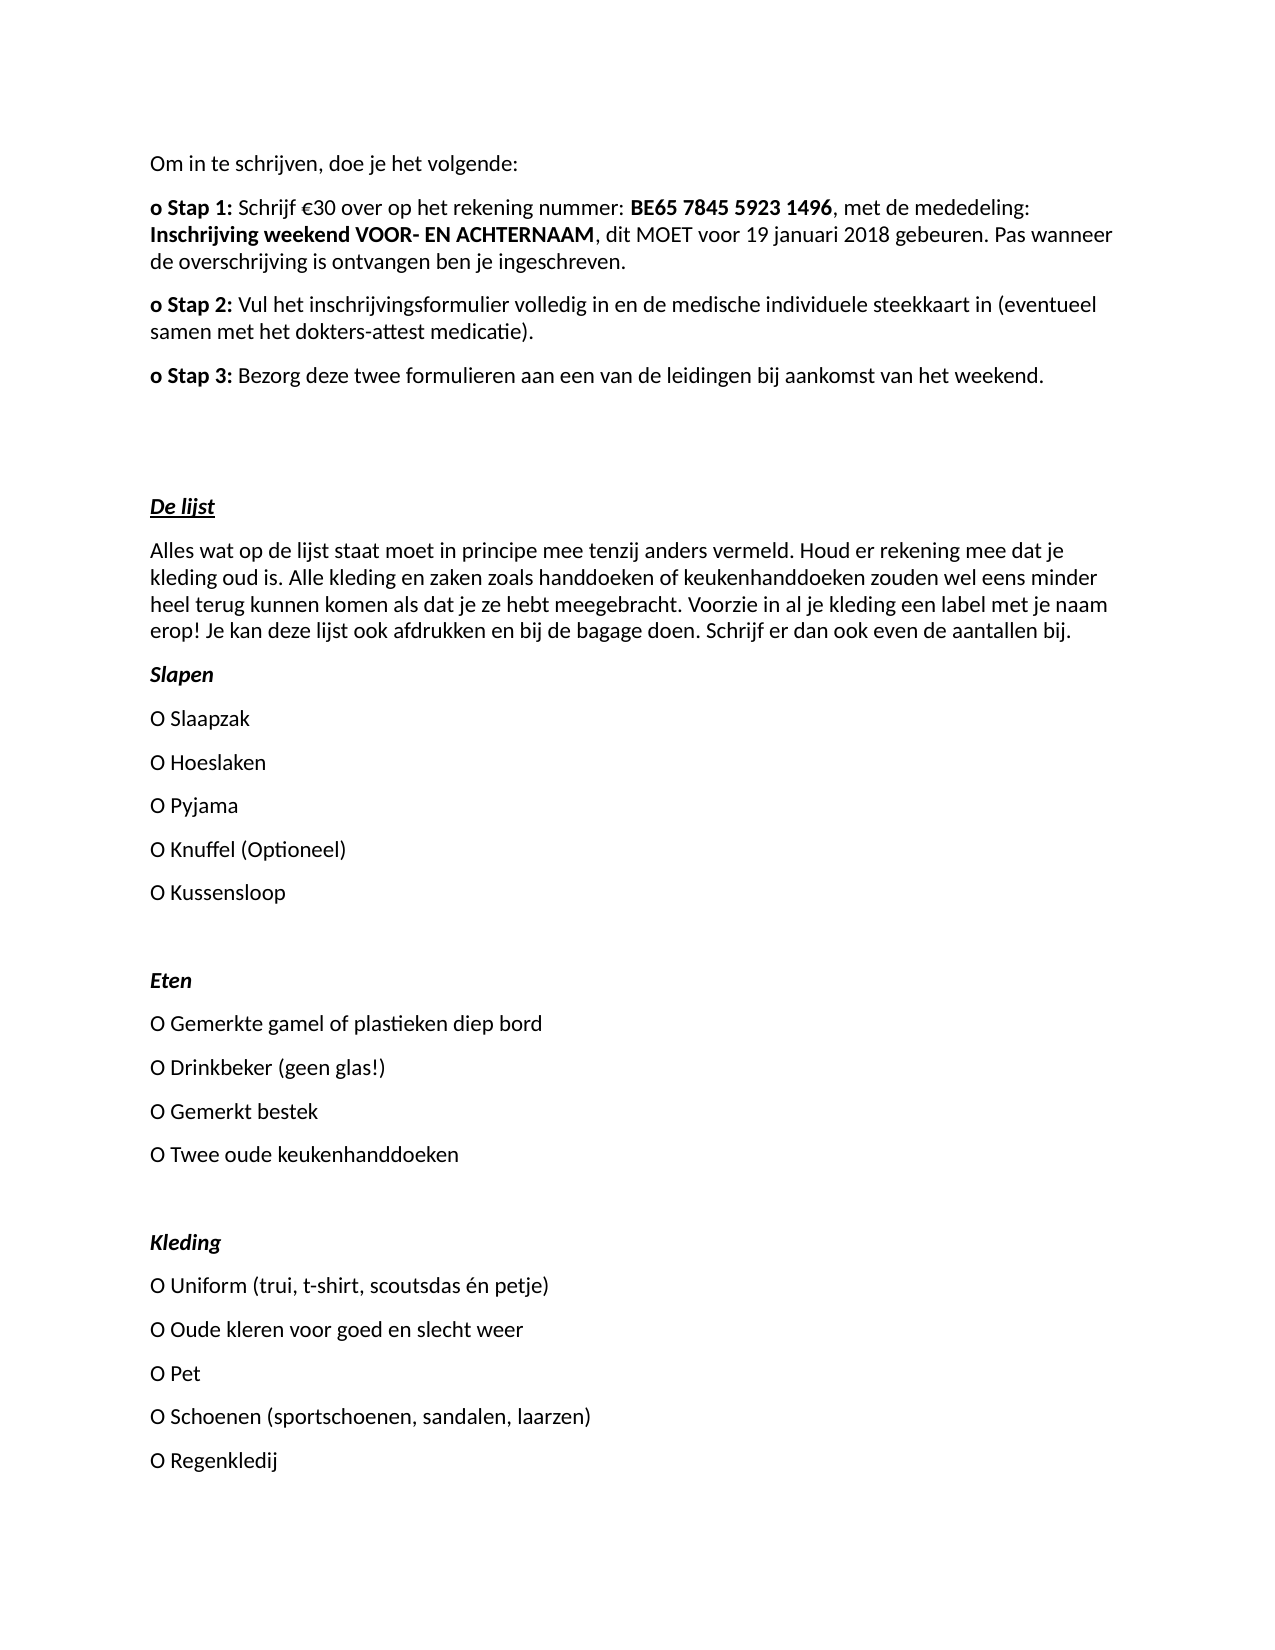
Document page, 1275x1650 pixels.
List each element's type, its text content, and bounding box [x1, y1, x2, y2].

text o Stap 3: Bezorg deze twee formulieren aan een van de leidingen bij aankomst van het weekend. [150, 362, 1125, 389]
text O Drinkbeker (geen glas!) [150, 1054, 1125, 1081]
text O Pet [150, 1359, 1125, 1386]
text O Gemerkte gamel of plastieken diep bord [150, 1010, 1125, 1037]
text O Regenkledij [150, 1447, 1125, 1474]
text O Schoenen (sportschoenen, sandalen, laarzen) [150, 1403, 1125, 1430]
text O Knuffel (Optioneel) [150, 836, 1125, 863]
text O Pyjama [150, 792, 1125, 819]
text O Slaapzak [150, 705, 1125, 732]
text O Gemerkt bestek [150, 1097, 1125, 1124]
text Om in te schrijven, doe je het volgende: [150, 150, 1125, 177]
text Eten [150, 967, 1125, 993]
text O Hoeslaken [150, 748, 1125, 775]
text De lijst [150, 493, 1125, 520]
text o Stap 1: Schrijf €30 over op het rekening nummer: BE65 7845 5923 1496, met de mededeling: Inschrijving weekend VOOR- EN ACHTERNAAM, dit MOET voor 19 januari 2018 gebeuren. Pas wanneer de overschrijving is ontvangen ben je ingeschreven. [150, 194, 1125, 274]
text Slapen [150, 661, 1125, 688]
text O Oude kleren voor goed en slecht weer [150, 1316, 1125, 1343]
text O Kussensloop [150, 879, 1125, 906]
text Kleding [150, 1228, 1125, 1255]
text O Uniform (trui, t-shirt, scoutsdas én petje) [150, 1272, 1125, 1299]
text Alles wat op de lijst staat moet in principe mee tenzij anders vermeld. Houd er rekening mee dat je kleding oud is. Alle kleding en zaken zoals handdoeken of keukenhanddoeken zouden wel eens minder heel terug kunnen komen als dat je ze hebt meegebracht. Voorzie in al je kleding een label met je naam erop! Je kan deze lijst ook afdrukken en bij de bagage doen. Schrijf er dan ook even de aantallen bij. [150, 536, 1125, 644]
text O Twee oude keukenhanddoeken [150, 1141, 1125, 1168]
text o Stap 2: Vul het inschrijvingsformulier volledig in en de medische individuele steekkaart in (eventueel samen met het dokters-attest medicatie). [150, 291, 1125, 345]
